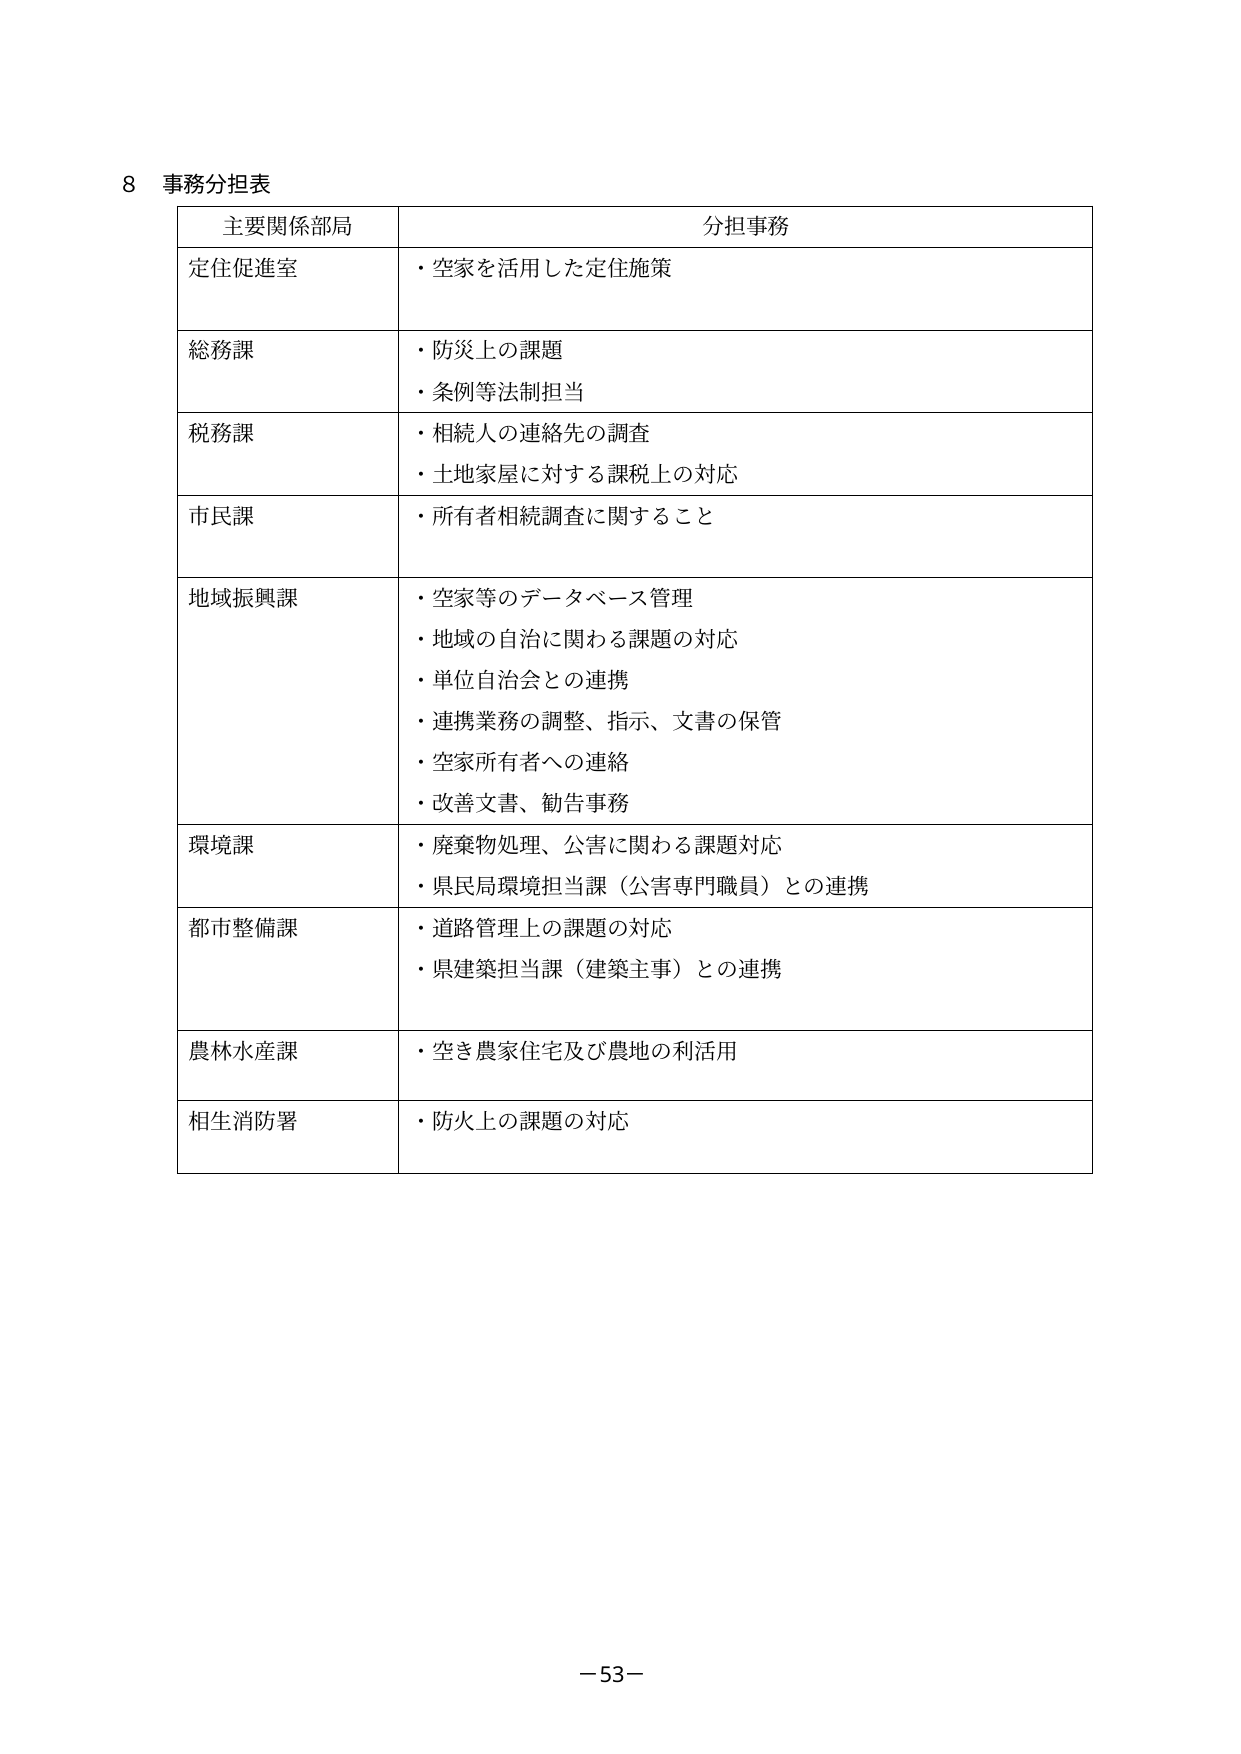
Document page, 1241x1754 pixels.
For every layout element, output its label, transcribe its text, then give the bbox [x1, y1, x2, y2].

table_header 主要関係部局 [178, 207, 398, 247]
table_cell 農林水産課 [178, 1031, 398, 1100]
table_cell ・空き農家住宅及び農地の利活用 [399, 1031, 1092, 1100]
table_cell 定住促進室 [178, 248, 398, 329]
table_header 分担事務 [399, 207, 1092, 247]
table_cell ・防災上の課題 ・条例等法制担当 [399, 331, 1092, 412]
text ８ 事務分担表 [118, 164, 1122, 202]
table_cell ・道路管理上の課題の対応 ・県建築担当課（建築主事）との連携 [399, 908, 1092, 1030]
table_cell 地域振興課 [178, 578, 398, 824]
table_cell 税務課 [178, 413, 398, 495]
table_cell 相生消防署 [178, 1101, 398, 1173]
table_cell 環境課 [178, 825, 398, 907]
table_cell 市民課 [178, 496, 398, 577]
table_cell ・相続人の連絡先の調査 ・土地家屋に対する課税上の対応 [399, 413, 1092, 495]
table_cell ・防火上の課題の対応 [399, 1101, 1092, 1173]
table_cell ・空家を活用した定住施策 [399, 248, 1092, 329]
table_cell ・廃棄物処理、公害に関わる課題対応 ・県民局環境担当課（公害専門職員）との連携 [399, 825, 1092, 907]
table_cell 都市整備課 [178, 908, 398, 1030]
table_cell ・所有者相続調査に関すること [399, 496, 1092, 577]
table_cell ・空家等のデータベース管理 ・地域の自治に関わる課題の対応 ・単位自治会との連携 ・連携業務の調整、指示、文書の保管 ・空家所有者への連絡 ・改善文書、勧告事務 [399, 578, 1092, 824]
table_cell 総務課 [178, 331, 398, 412]
